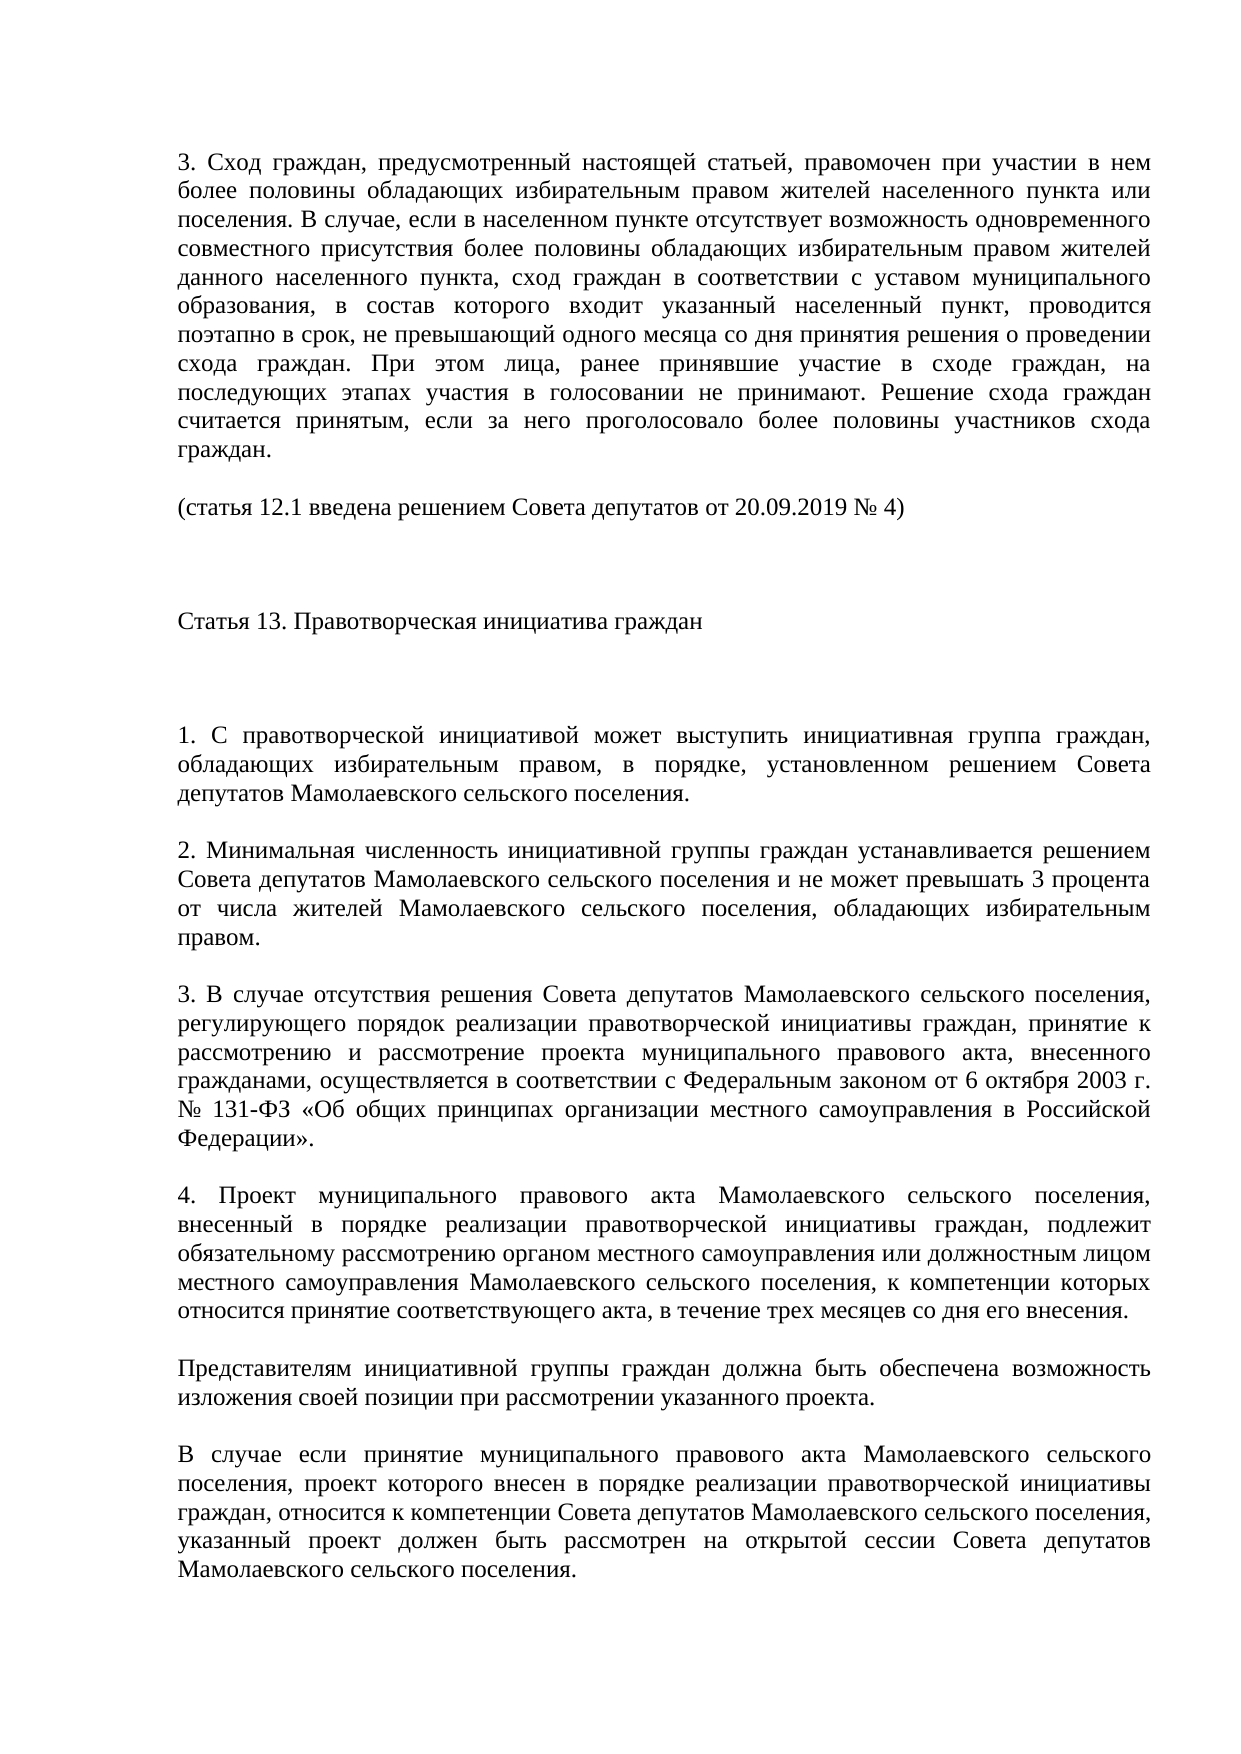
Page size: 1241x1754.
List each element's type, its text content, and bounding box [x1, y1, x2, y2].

text (статья 12.1 введена решением Совета депутатов от 20.09.2019 № 4) [177, 492, 1152, 521]
text 3. Сход граждан, предусмотренный настоящей статьей, правомочен при участии в нем более половины обладающих избирательным правом жителей населенного пункта или поселения. В случае, если в населенном пункте отсутствует возможность одновременного совместного присутствия более половины обладающих избирательным правом жителей данного населенного пункта, сход граждан в соответствии с уставом муниципального образования, в состав которого входит указанный населенный пункт, проводится поэтапно в срок, не превышающий одного месяца со дня принятия решения о проведении схода граждан. При этом лица, ранее принявшие участие в сходе граждан, на последующих этапах участия в голосовании не принимают. Решение схода граждан считается принятым, если за него проголосовало более половины участников схода граждан. [177, 147, 1152, 463]
text В случае если принятие муниципального правового акта Мамолаевского сельского поселения, проект которого внесен в порядке реализации правотворческой инициативы граждан, относится к компетенции Совета депутатов Мамолаевского сельского поселения, указанный проект должен быть рассмотрен на открытой сессии Совета депутатов Мамолаевского сельского поселения. [177, 1439, 1152, 1583]
text Представителям инициативной группы граждан должна быть обеспечена возможность изложения своей позиции при рассмотрении указанного проекта. [177, 1353, 1152, 1410]
text 3. В случае отсутствия решения Совета депутатов Мамолаевского сельского поселения, регулирующего порядок реализации правотворческой инициативы граждан, принятие к рассмотрению и рассмотрение проекта муниципального правового акта, внесенного гражданами, осуществляется в соответствии с Федеральным законом от 6 октября 2003 г. № 131-ФЗ «Об общих принципах организации местного самоуправления в Российской Федерации». [177, 979, 1152, 1152]
text 4. Проект муниципального правового акта Мамолаевского сельского поселения, внесенный в порядке реализации правотворческой инициативы граждан, подлежит обязательному рассмотрению органом местного самоуправления или должностным лицом местного самоуправления Мамолаевского сельского поселения, к компетенции которых относится принятие соответствующего акта, в течение трех месяцев со дня его внесения. [177, 1180, 1152, 1324]
text 2. Минимальная численность инициативной группы граждан устанавливается решением Совета депутатов Мамолаевского сельского поселения и не может превышать 3 процента от числа жителей Мамолаевского сельского поселения, обладающих избирательным правом. [177, 835, 1152, 950]
text 1. С правотворческой инициативой может выступить инициативная группа граждан, обладающих избирательным правом, в порядке, установленном решением Совета депутатов Мамолаевского сельского поселения. [177, 720, 1152, 807]
text Статья 13. Правотворческая инициатива граждан [177, 606, 1152, 635]
